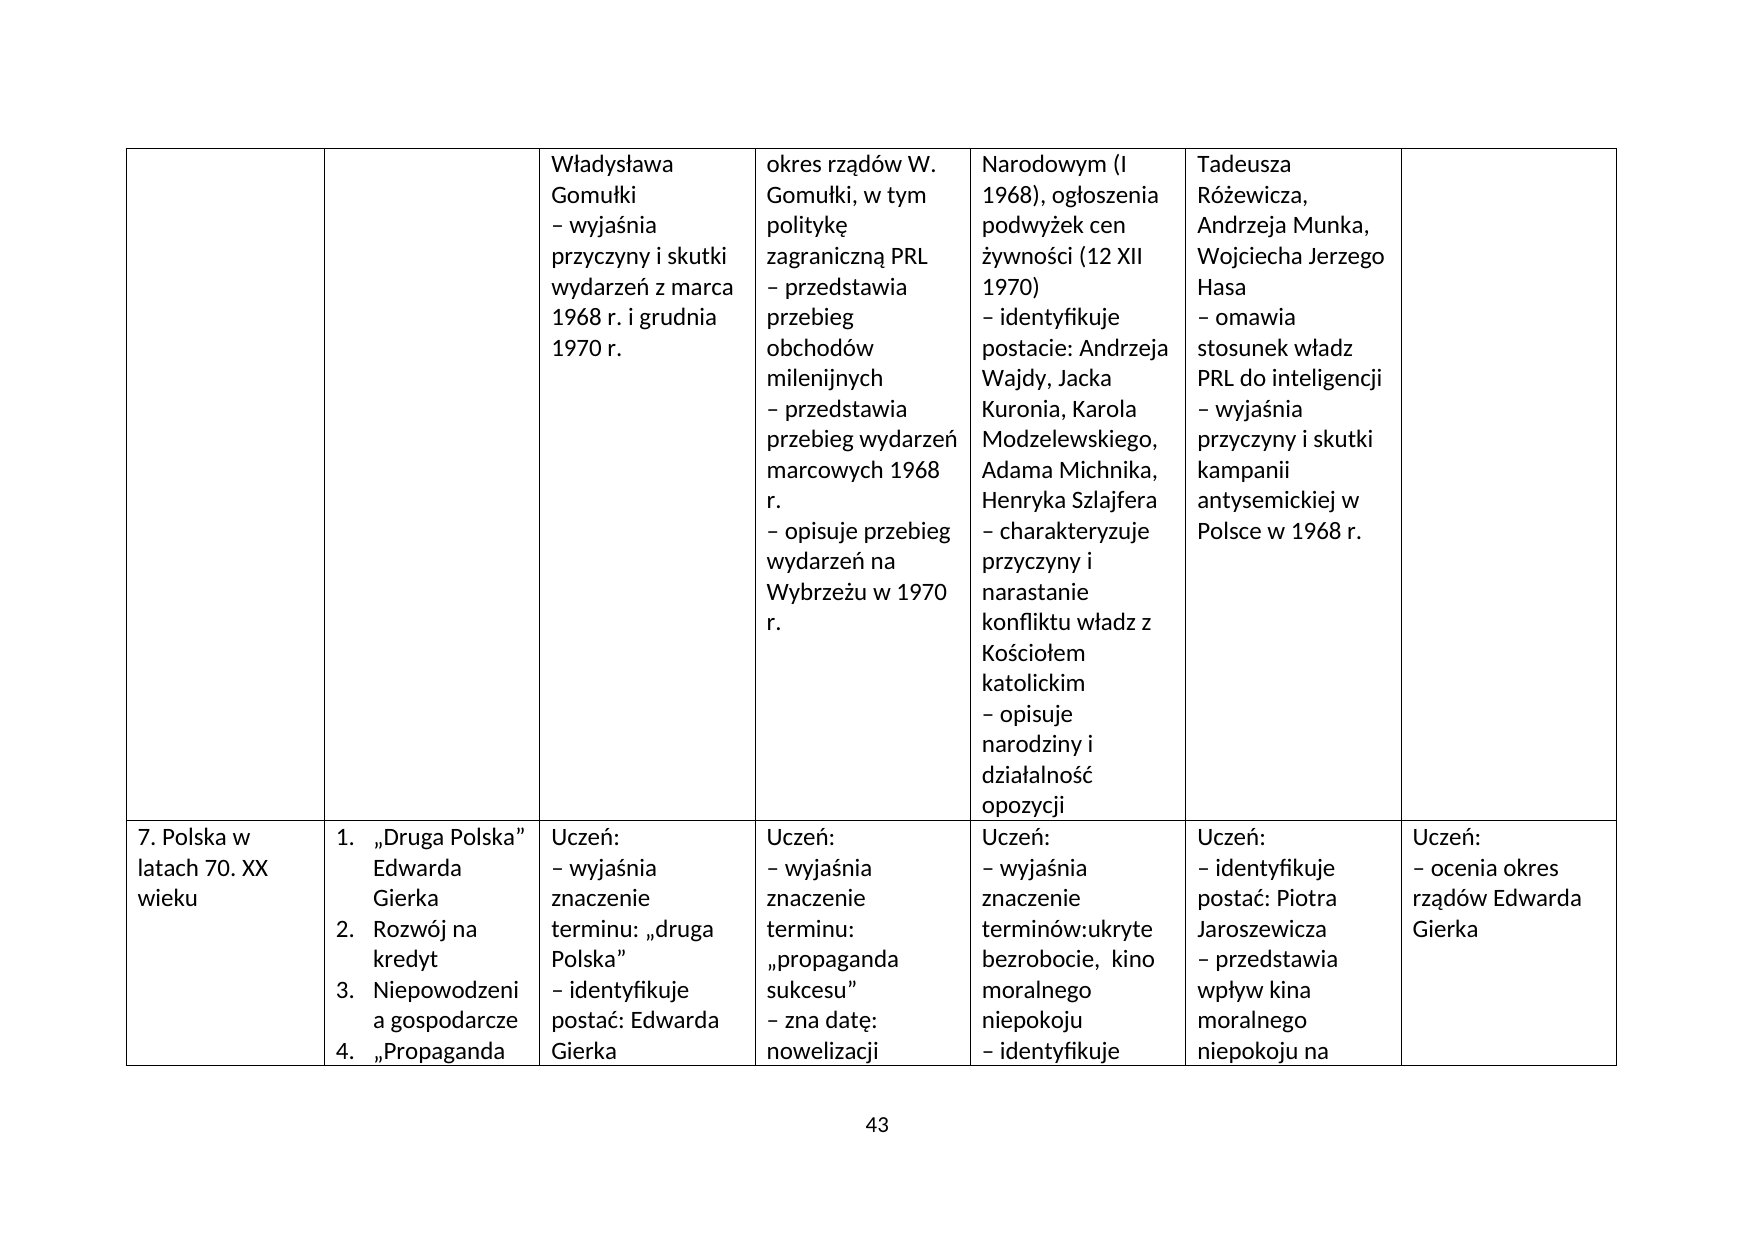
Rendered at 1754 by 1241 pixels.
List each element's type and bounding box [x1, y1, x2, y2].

table_cell [127, 821, 324, 1065]
table_cell [1402, 149, 1616, 820]
table_cell [325, 821, 539, 1065]
table_cell [1186, 149, 1401, 820]
table_cell [127, 149, 324, 820]
table_cell [971, 821, 1185, 1065]
table_cell [971, 149, 1185, 820]
table_cell [756, 821, 970, 1065]
table_cell [325, 149, 539, 820]
table_cell [756, 149, 970, 820]
table_cell [1402, 821, 1616, 1065]
table_cell [540, 149, 755, 820]
table_cell [540, 821, 755, 1065]
table_cell [1186, 821, 1401, 1065]
